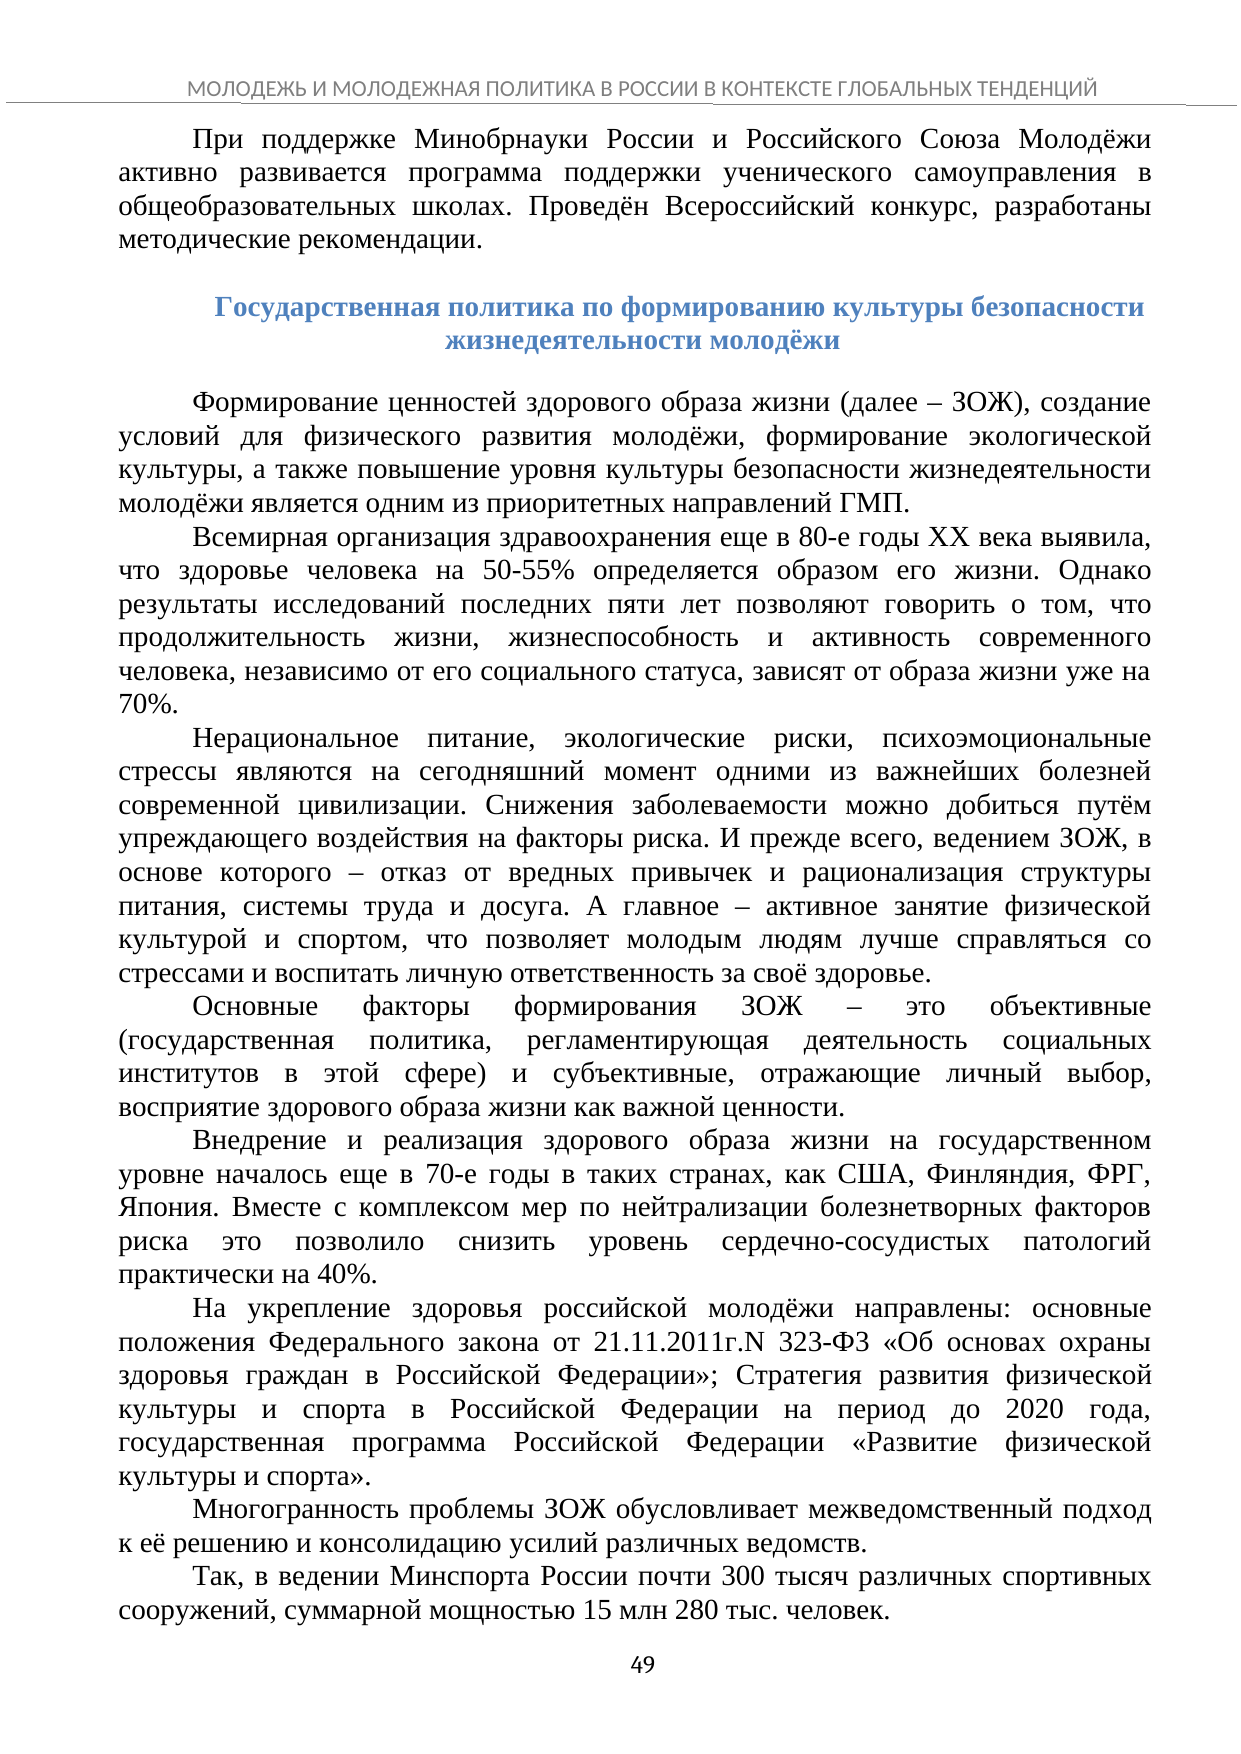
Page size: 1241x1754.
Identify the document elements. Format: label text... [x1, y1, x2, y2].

text При поддержке Минобрнауки России и Российского Союза Молодёжи активно развивается программа поддержки ученического самоуправления в общеобразовательных школах. Проведён Всероссийский конкурс, разработаны методические рекомендации. [118, 121, 1152, 255]
text Основные факторы формирования ЗОЖ – это объективные (государственная политика, регламентирующая деятельность социальных институтов в этой сфере) и субъективные, отражающие личный выбор, восприятие здорового образа жизни как важной ценности. [118, 988, 1152, 1122]
text Так, в ведении Минспорта России почти 300 тысяч различных спортивных сооружений, суммарной мощностью 15 млн 280 тыс. человек. [118, 1558, 1152, 1626]
text Многогранность проблемы ЗОЖ обусловливает межведомственный подход к её решению и консолидацию усилий различных ведомств. [118, 1491, 1152, 1558]
text Формирование ценностей здорового образа жизни (далее – ЗОЖ), создание условий для физического развития молодёжи, формирование экологической культуры, а также повышение уровня культуры безопасности жизнедеятельности молодёжи является одним из приоритетных направлений ГМП. [118, 384, 1152, 519]
subtitle Государственная политика по формированию культуры безопасности жизнедеятельности молодёжи [133, 289, 1152, 356]
text Внедрение и реализация здорового образа жизни на государственном уровне началось еще в 70-е годы в таких странах, как США, Финляндия, ФРГ, Япония. Вместе с комплексом мер по нейтрализации болезнетворных факторов риска это позволило снизить уровень сердечно-сосудистых патологий практически на 40%. [118, 1122, 1152, 1290]
text Нерациональное питание, экологические риски, психоэмоциональные стрессы являются на сегодняшний момент одними из важнейших болезней современной цивилизации. Снижения заболеваемости можно добиться путём упреждающего воздействия на факторы риска. И прежде всего, ведением ЗОЖ, в основе которого – отказ от вредных привычек и рационализация структуры питания, системы труда и досуга. А главное – активное занятие физической культурой и спортом, что позволяет молодым людям лучше справляться со стрессами и воспитать личную ответственность за своё здоровье. [118, 720, 1152, 988]
text На укрепление здоровья российской молодёжи направлены: основные положения Федерального закона от 21.11.2011г.N 323-Ф3 «Об основах охраны здоровья граждан в Российской Федерации»; Стратегия развития физической культуры и спорта в Российской Федерации на период до 2020 года, государственная программа Российской Федерации «Развитие физической культуры и спорта». [118, 1290, 1152, 1491]
text Всемирная организация здравоохранения еще в 80-е годы XX века выявила, что здоровье человека на 50-55% определяется образом его жизни. Однако результаты исследований последних пяти лет позволяют говорить о том, что продолжительность жизни, жизнеспособность и активность современного человека, независимо от его социального статуса, зависят от образа жизни уже на 70%. [118, 519, 1152, 720]
